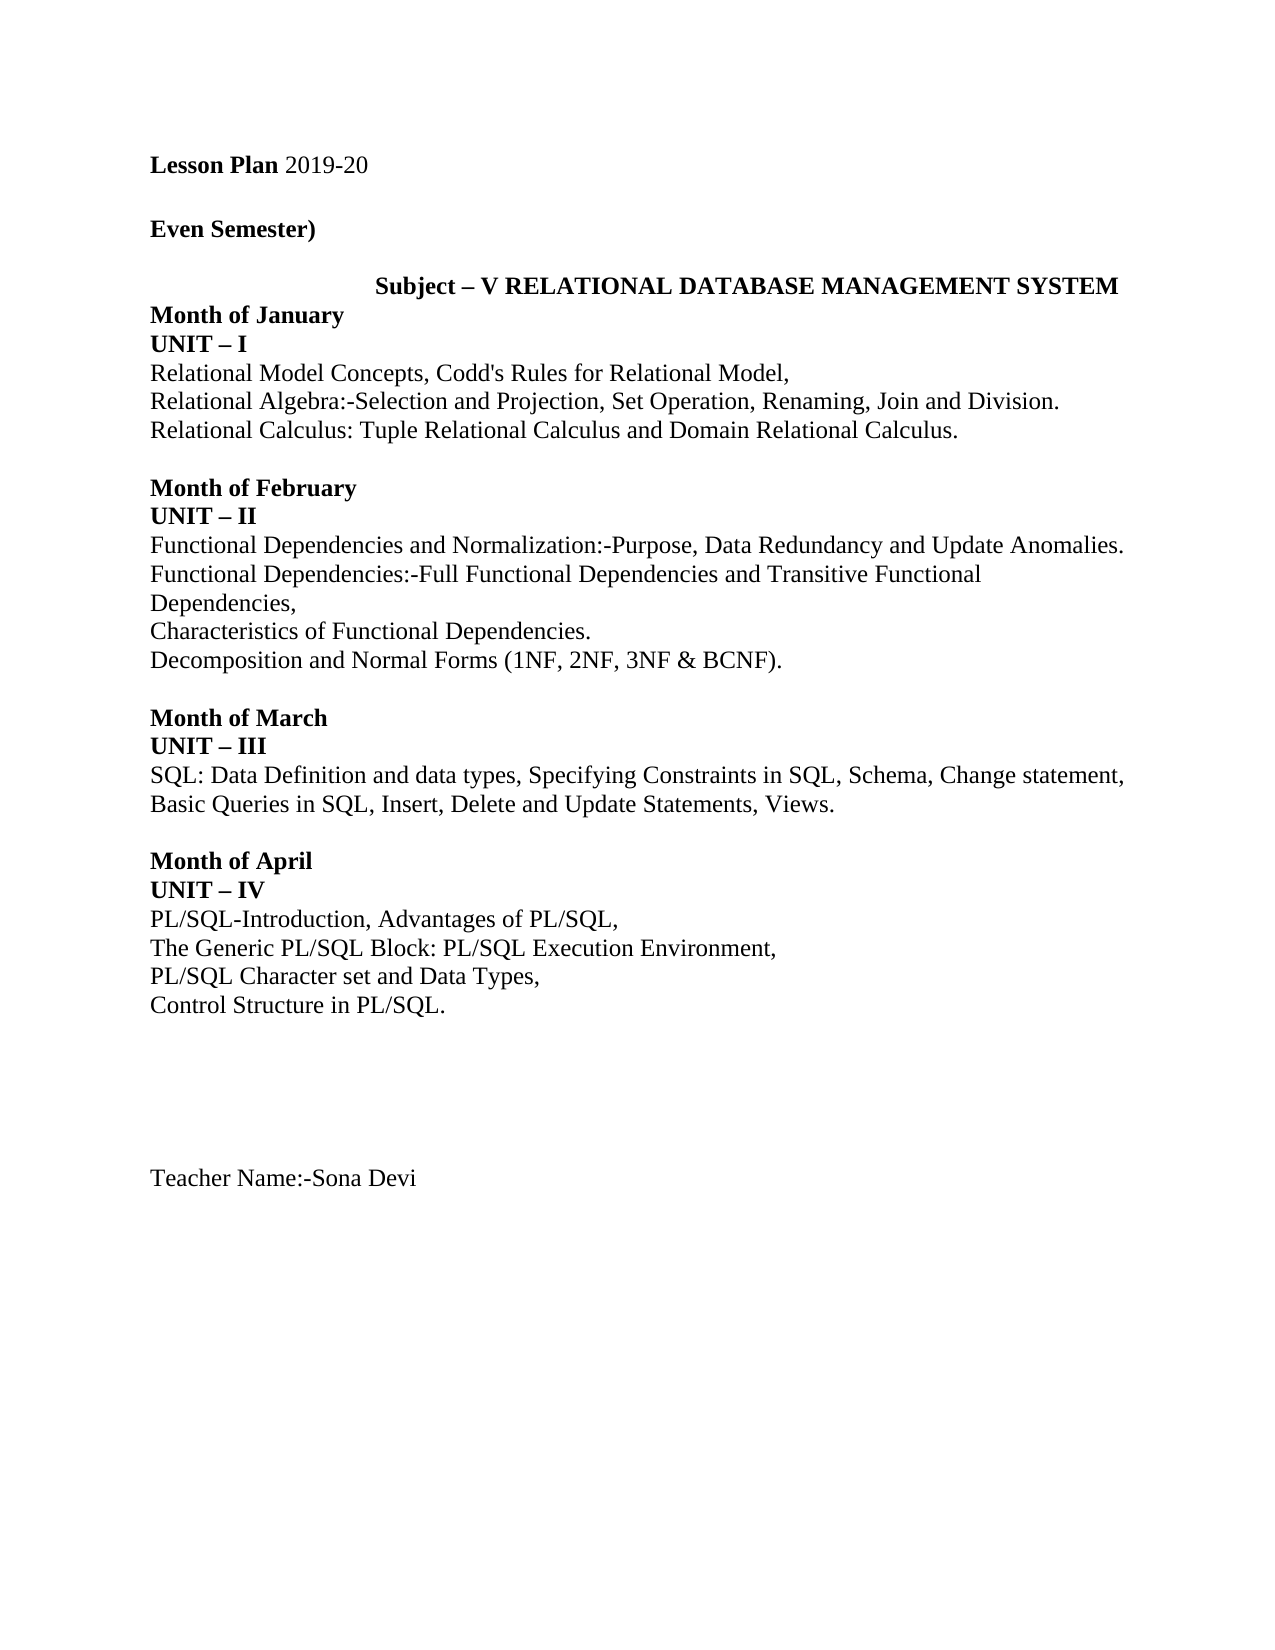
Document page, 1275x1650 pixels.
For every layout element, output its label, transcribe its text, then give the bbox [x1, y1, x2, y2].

text Control Structure in PL/SQL. [150, 990, 1125, 1019]
text Teacher Name:-Sona Devi [150, 1163, 1125, 1191]
text Relational Model Concepts, Codd's Rules for Relational Model, [150, 358, 1125, 386]
text Functional Dependencies and Normalization:-Purpose, Data Redundancy and Update Anomalies. [150, 530, 1125, 559]
text The Generic PL/SQL Block: PL/SQL Execution Environment, [150, 933, 1125, 961]
text Relational Calculus: Tuple Relational Calculus and Domain Relational Calculus. [150, 415, 1125, 444]
text Decomposition and Normal Forms (1NF, 2NF, 3NF & BCNF). [150, 645, 1125, 674]
text Month of February [150, 473, 1125, 501]
text Relational Algebra:-Selection and Projection, Set Operation, Renaming, Join and Division. [150, 386, 1125, 415]
text Basic Queries in SQL, Insert, Delete and Update Statements, Views. [150, 789, 1125, 818]
text UNIT – I [150, 329, 1125, 358]
text Lesson Plan 2019-20 [150, 150, 1125, 179]
text Month of April [150, 846, 1125, 875]
text PL/SQL Character set and Data Types, [150, 961, 1125, 990]
text PL/SQL-Introduction, Advantages of PL/SQL, [150, 904, 1125, 933]
text Subject – V RELATIONAL DATABASE MANAGEMENT SYSTEM [375, 271, 1125, 300]
text Characteristics of Functional Dependencies. [150, 616, 1125, 645]
text UNIT – III [150, 731, 1125, 760]
text SQL: Data Definition and data types, Specifying Constraints in SQL, Schema, Change statement, [150, 760, 1125, 789]
text Functional Dependencies:-Full Functional Dependencies and Transitive Functional Dependencies, [150, 559, 1125, 616]
text UNIT – IV [150, 875, 1125, 904]
text Even Semester) [150, 214, 1125, 243]
text UNIT – II [150, 501, 1125, 530]
text Month of March [150, 703, 1125, 731]
text Month of January [150, 300, 1125, 329]
